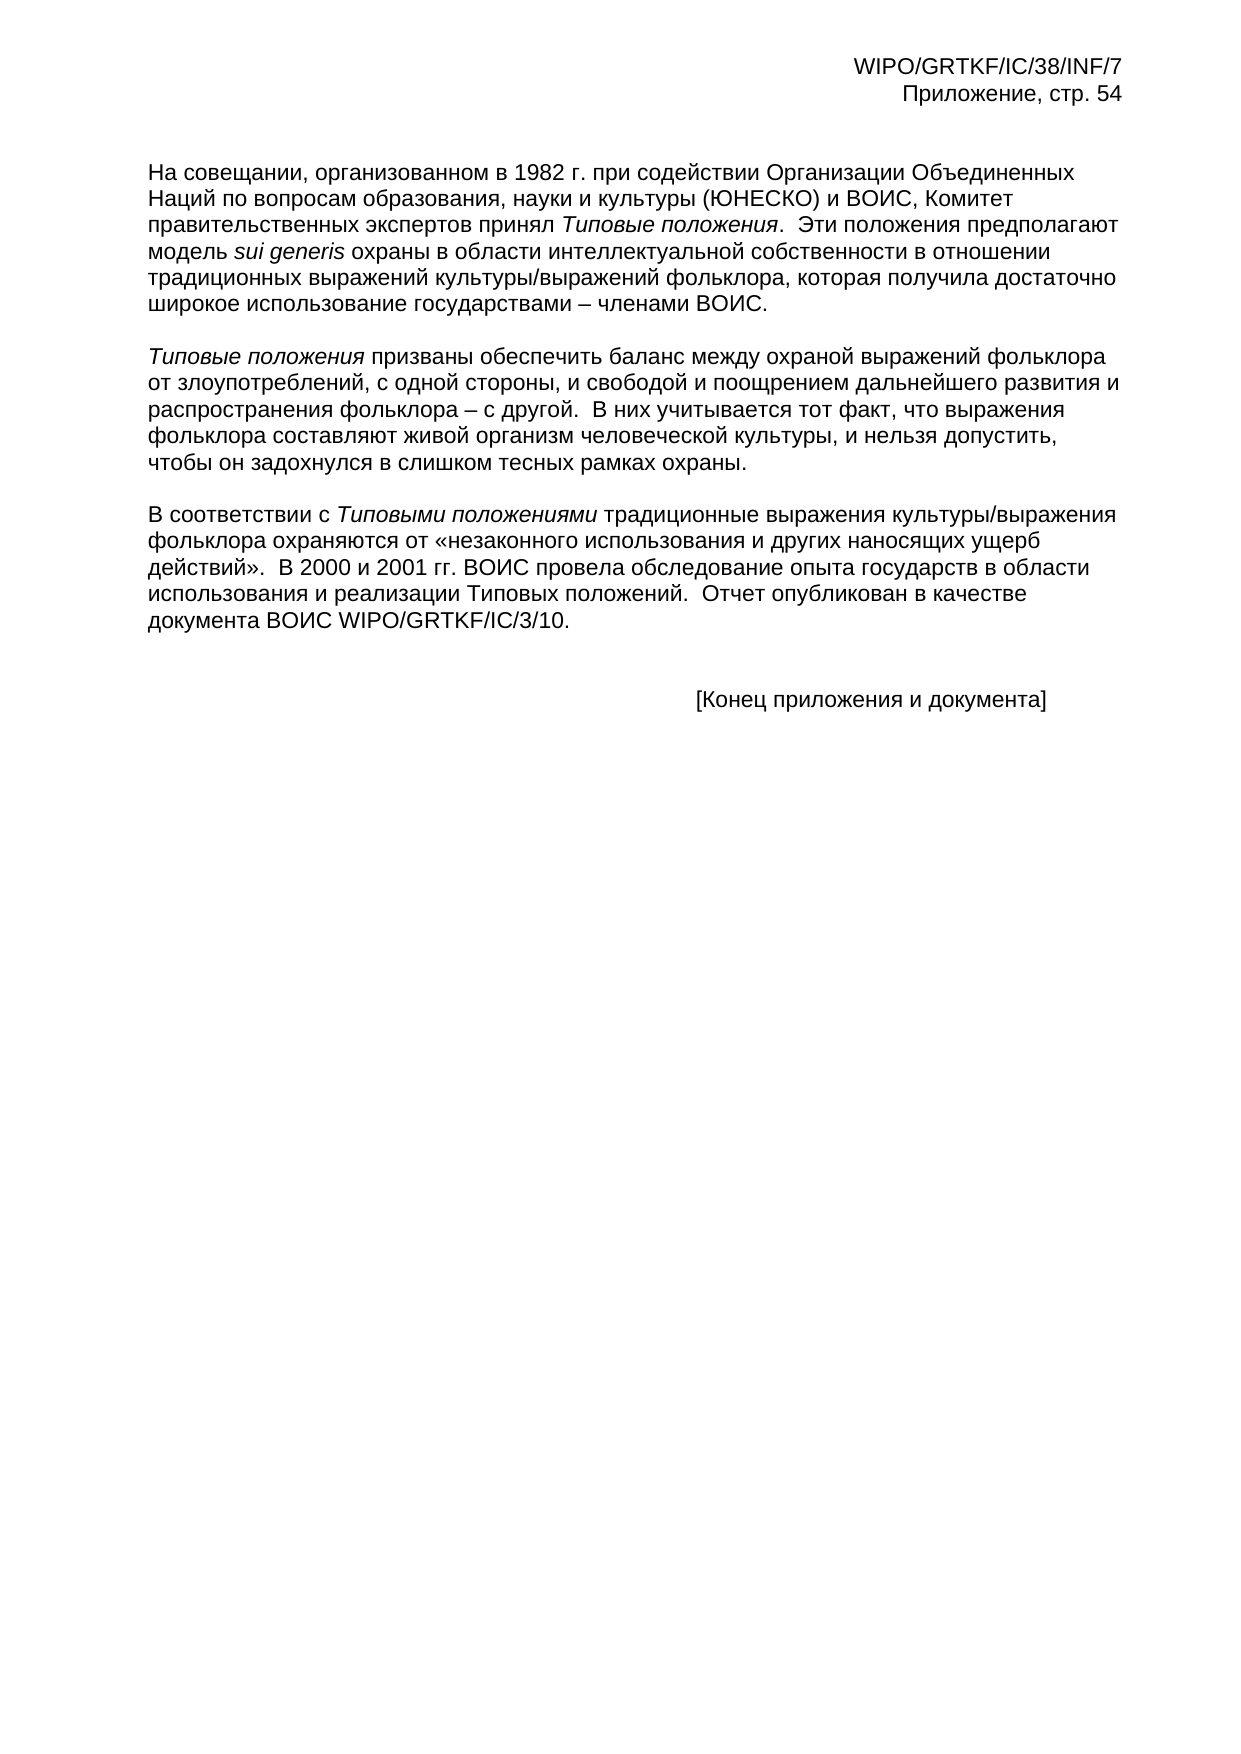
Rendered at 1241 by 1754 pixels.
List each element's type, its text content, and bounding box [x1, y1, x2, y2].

text [Конец приложения и документа] [620, 686, 1122, 713]
text В соответствии с Типовыми положениями традиционные выражения культуры/выражения фольклора охраняются от «незаконного использования и других наносящих ущерб действий». В 2000 и 2001 гг. ВОИС провела обследование опыта государств в области использования и реализации Типовых положений. Отчет опубликован в качестве документа ВОИС WIPO/GRTKF/IC/3/10. [148, 501, 1122, 633]
text На совещании, организованном в 1982 г. при содействии Организации Объединенных Наций по вопросам образования, науки и культуры (ЮНЕСКО) и ВОИС, Комитет правительственных экспертов принял Типовые положения. Эти положения предполагают модель sui generis охраны в области интеллектуальной собственности в отношении традиционных выражений культуры/выражений фольклора, которая получила достаточно широкое использование государствами – членами ВОИС. [148, 158, 1122, 317]
text Типовые положения призваны обеспечить баланс между охраной выражений фольклора от злоупотреблений, с одной стороны, и свободой и поощрением дальнейшего развития и распространения фольклора – с другой. В них учитывается тот факт, что выражения фольклора составляют живой организм человеческой культуры, и нельзя допустить, чтобы он задохнулся в слишком тесных рамках охраны. [148, 343, 1122, 475]
